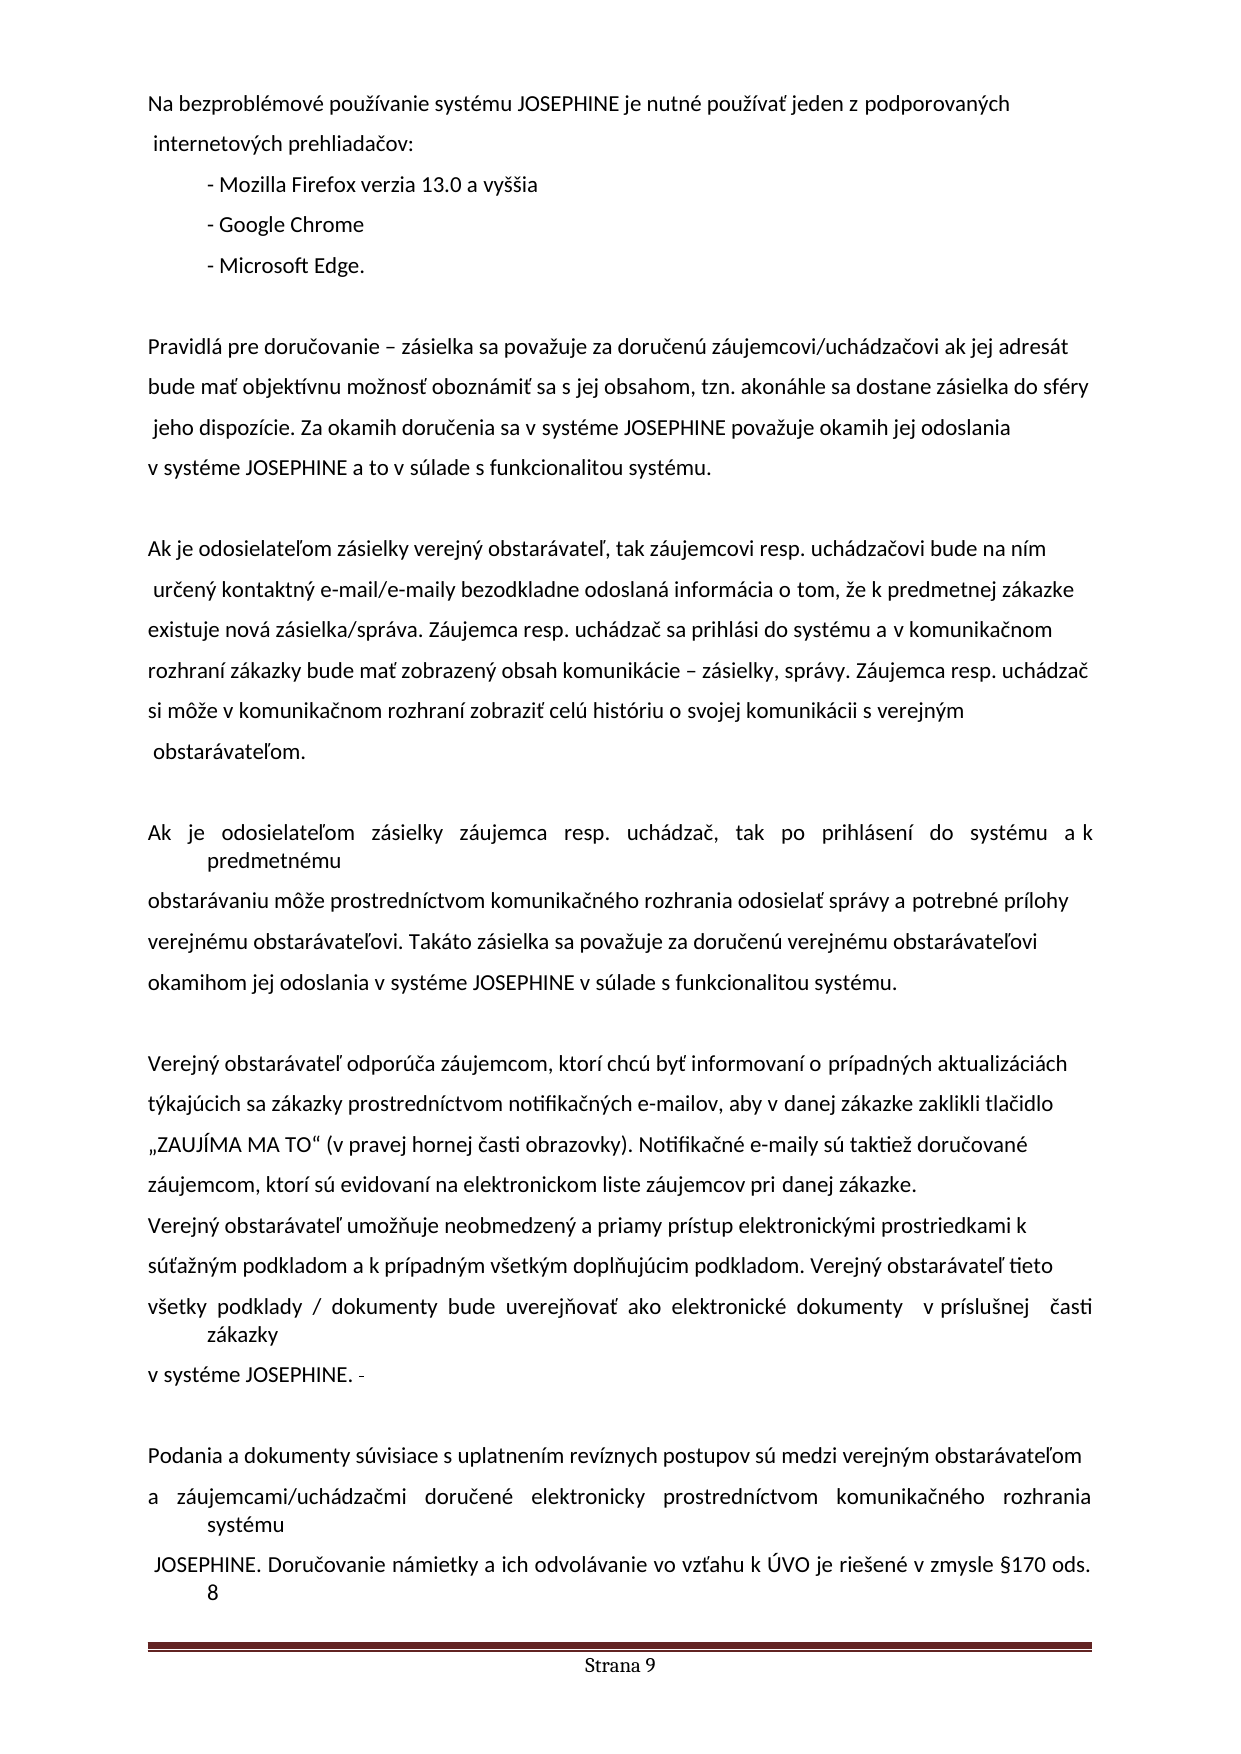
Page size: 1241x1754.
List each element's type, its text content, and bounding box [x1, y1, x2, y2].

text Podania a dokumenty súvisiace s uplatnením revíznych postupov sú medzi verejným obstarávateľom [148, 1441, 1092, 1469]
text Verejný obstarávateľ umožňuje neobmedzený a priamy prístup elektronickými prostriedkami k [148, 1211, 1092, 1239]
text záujemcom, ktorí sú evidovaní na elektronickom liste záujemcov pri danej zákazke. [148, 1170, 1092, 1198]
text v systéme JOSEPHINE. [148, 1360, 1092, 1388]
text - Mozilla Firefox verzia 13.0 a vyššia [148, 170, 1092, 198]
text Ak je odosielateľom zásielky záujemca resp. uchádzač, tak po prihlásení do systému a k predmetnému [148, 818, 1092, 874]
text Pravidlá pre doručovanie – zásielka sa považuje za doručenú záujemcovi/uchádzačovi ak jej adresát [148, 332, 1092, 360]
text okamihom jej odoslania v systéme JOSEPHINE v súlade s funkcionalitou systému. [148, 968, 1092, 996]
text týkajúcich sa zákazky prostredníctvom notifikačných e-mailov, aby v danej zákazke zaklikli tlačidlo [148, 1089, 1092, 1117]
text si môže v komunikačnom rozhraní zobraziť celú históriu o svojej komunikácii s verejným [148, 696, 1092, 724]
text „ZAUJÍMA MA TO“ (v pravej hornej časti obrazovky). Notifikačné e-maily sú taktiež doručované [148, 1130, 1092, 1158]
text Na bezproblémové používanie systému JOSEPHINE je nutné používať jeden z podporovaných [148, 89, 1092, 117]
text - Microsoft Edge. [148, 251, 1092, 279]
text internetových prehliadačov: [148, 129, 1092, 157]
text obstarávaniu môže prostredníctvom komunikačného rozhrania odosielať správy a potrebné prílohy [148, 887, 1092, 914]
text všetky podklady / dokumenty bude uverejňovať ako elektronické dokumenty v príslušnej časti zákazky [148, 1292, 1092, 1348]
text v systéme JOSEPHINE a to v súlade s funkcionalitou systému. [148, 453, 1092, 481]
text bude mať objektívnu možnosť oboznámiť sa s jej obsahom, tzn. akonáhle sa dostane zásielka do sféry [148, 372, 1092, 400]
text - Google Chrome [148, 210, 1092, 238]
text Verejný obstarávateľ odporúča záujemcom, ktorí chcú byť informovaní o prípadných aktualizáciách [148, 1049, 1092, 1077]
text verejnému obstarávateľovi. Takáto zásielka sa považuje za doručenú verejnému obstarávateľovi [148, 927, 1092, 955]
text určený kontaktný e-mail/e-maily bezodkladne odoslaná informácia o tom, že k predmetnej zákazke [148, 575, 1092, 603]
text JOSEPHINE. Doručovanie námietky a ich odvolávanie vo vzťahu k ÚVO je riešené v zmysle §170 ods. 8 [148, 1550, 1092, 1606]
text Ak je odosielateľom zásielky verejný obstarávateľ, tak záujemcovi resp. uchádzačovi bude na ním [148, 534, 1092, 562]
text obstarávateľom. [148, 737, 1092, 765]
text jeho dispozície. Za okamih doručenia sa v systéme JOSEPHINE považuje okamih jej odoslania [148, 413, 1092, 441]
text rozhraní zákazky bude mať zobrazený obsah komunikácie – zásielky, správy. Záujemca resp. uchádzač [148, 656, 1092, 684]
text existuje nová zásielka/správa. Záujemca resp. uchádzač sa prihlási do systému a v komunikačnom [148, 615, 1092, 643]
text a záujemcami/uchádzačmi doručené elektronicky prostredníctvom komunikačného rozhrania systému [148, 1482, 1092, 1538]
text súťažným podkladom a k prípadným všetkým doplňujúcim podkladom. Verejný obstarávateľ tieto [148, 1251, 1092, 1279]
